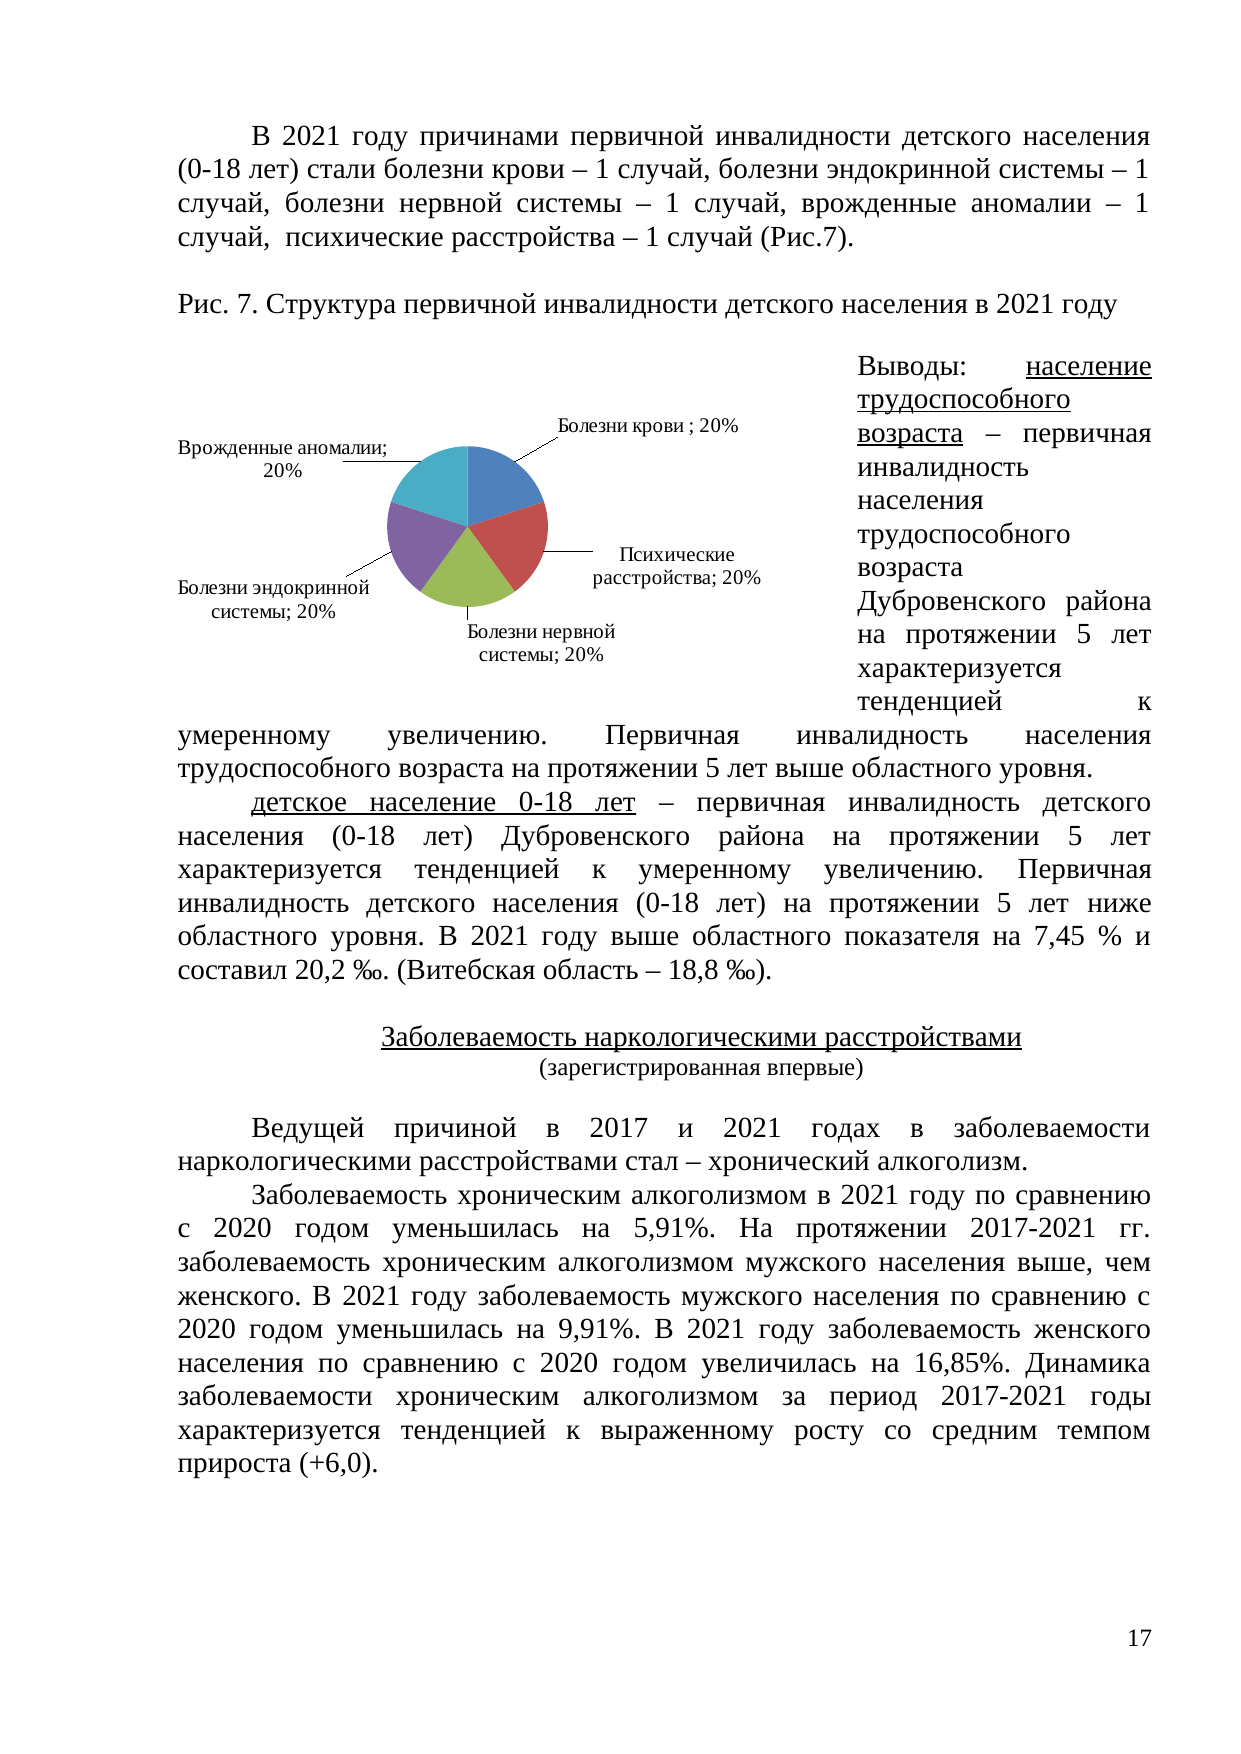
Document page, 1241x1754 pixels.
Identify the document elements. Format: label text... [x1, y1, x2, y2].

text Рис. 7. Структура первичной инвалидности детского населения в 2021 году [177, 286, 1152, 319]
text Ведущей причиной в 2017 и 2021 годах в заболеваемости наркологическими расстройствами стал – хронический алкоголизм. [177, 1110, 1152, 1177]
text (зарегистрированная впервые) [177, 1052, 1152, 1081]
text В 2021 году причинами первичной инвалидности детского населения (0-18 лет) стали болезни крови – 1 случай, болезни эндокринной системы – 1 случай, болезни нервной системы – 1 случай, врожденные аномалии – 1 случай, психические расстройства – 1 случай (Рис.7). [177, 118, 1152, 252]
text детское население 0-18 лет – первичная инвалидность детского населения (0-18 лет) Дубровенского района на протяжении 5 лет характеризуется тенденцией к умеренному увеличению. Первичная инвалидность детского населения (0-18 лет) на протяжении 5 лет ниже областного уровня. В 2021 году выше областного показателя на 7,45 % и составил 20,2 ‰. (Витебская область – 18,8 ‰). [177, 784, 1152, 985]
text Заболеваемость хроническим алкоголизмом в 2021 году по сравнению с 2020 годом уменьшилась на 5,91%. На протяжении 2017-2021 гг. заболеваемость хроническим алкоголизмом мужского населения выше, чем женского. В 2021 году заболеваемость мужского населения по сравнению с 2020 годом уменьшилась на 9,91%. В 2021 году заболеваемость женского населения по сравнению с 2020 годом увеличилась на 16,85%. Динамика заболеваемости хроническим алкоголизмом за период 2017-2021 годы характеризуется тенденцией к выраженному росту со средним темпом прироста (+6,0). [177, 1177, 1152, 1479]
text Выводы: население трудоспособного возраста – первичная инвалидность населения трудоспособного возраста Дубровенского района на протяжении 5 лет характеризуется тенденцией к умеренному увеличению. Первичная инвалидность населения трудоспособного возраста на протяжении 5 лет выше областного уровня. [177, 348, 1152, 784]
text Заболеваемость наркологическими расстройствами [177, 1019, 1152, 1052]
